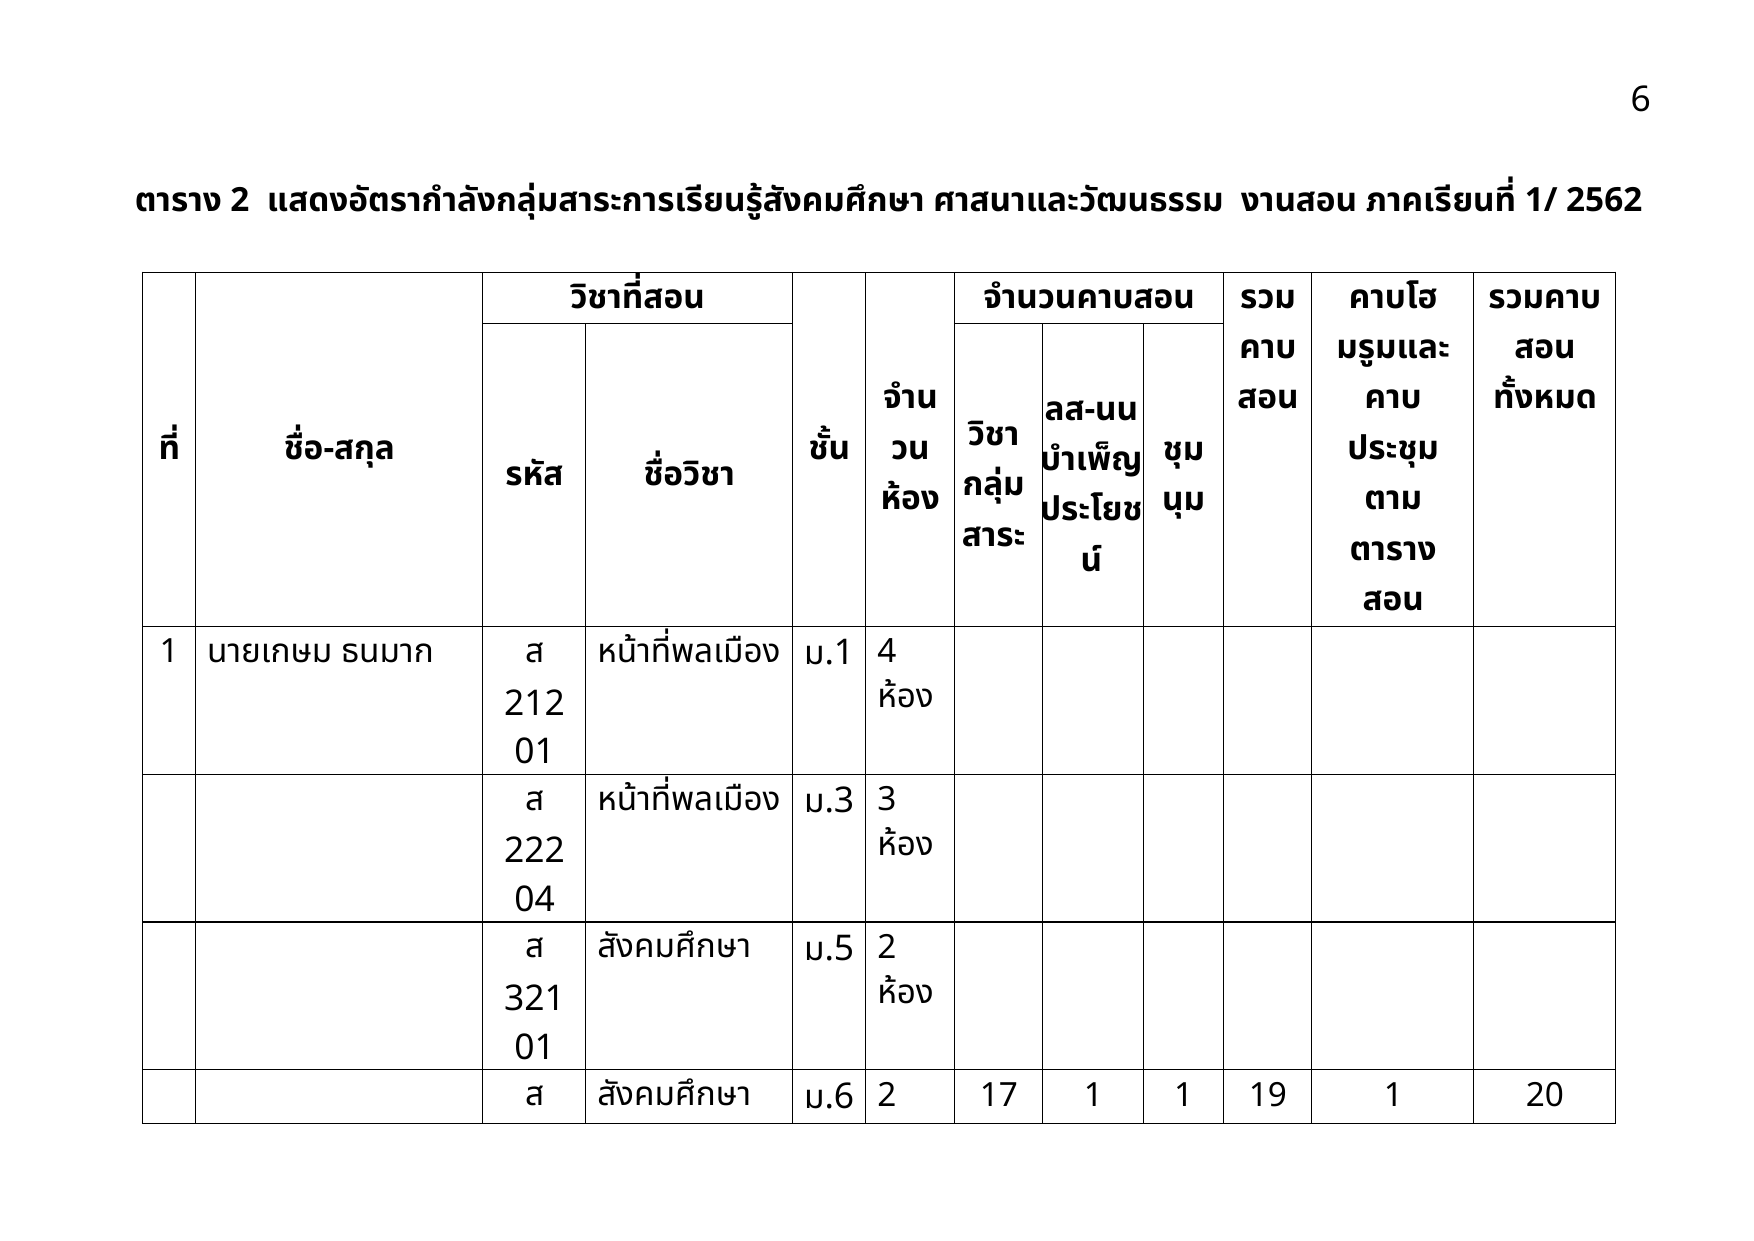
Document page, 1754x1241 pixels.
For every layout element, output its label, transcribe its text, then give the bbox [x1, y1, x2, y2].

text ตาราง 2 แสดงอัตรากำลังกลุ่มสาระการเรียนรู้สังคมศึกษา ศาสนาและวัฒนธรรม งานสอน ภาคเรียนที่ 1/ 2562 [74, 176, 1651, 226]
table_cell [1043, 923, 1143, 1069]
table_cell [1224, 923, 1311, 1069]
table_cell ม.5 [793, 923, 865, 1069]
table_header รวมคาบสอนทั้งหมด [1474, 273, 1615, 626]
table_header จำนวนห้อง [866, 273, 954, 626]
table_cell [1474, 627, 1615, 773]
table_cell ชุมนุม [1144, 324, 1223, 626]
table_header จำนวนคาบสอน [955, 273, 1223, 323]
table_cell 17 [955, 1070, 1042, 1123]
table_cell ส33101 [483, 1070, 585, 1123]
table_cell [1224, 627, 1311, 773]
table_cell [1312, 775, 1473, 921]
table_cell 2 ห้อง [866, 923, 954, 1069]
table_cell 4 ห้อง [866, 627, 954, 773]
table_cell 19 [1224, 1070, 1311, 1123]
table_cell [955, 923, 1042, 1069]
table_cell สังคมศึกษา [586, 1070, 792, 1123]
table_cell [955, 627, 1042, 773]
table_cell [196, 775, 482, 921]
table_header วิชาที่สอน [483, 273, 792, 323]
table_cell ม.6 [793, 1070, 865, 1123]
table_cell นายเกษม ธนมาก [196, 627, 482, 773]
table_cell [196, 1070, 482, 1123]
table_cell [1312, 923, 1473, 1069]
table_header ชั้น [793, 273, 865, 626]
table_header คาบโฮมรูมและคาบประชุมตามตารางสอน [1312, 273, 1473, 626]
table_cell [196, 923, 482, 1069]
table_cell [1224, 775, 1311, 921]
table_cell [143, 775, 195, 921]
table_cell [1474, 923, 1615, 1069]
table_cell [1144, 775, 1223, 921]
table_cell ส32101 [483, 923, 585, 1069]
table_cell ส22204 [483, 775, 585, 921]
table_cell 3 ห้อง [866, 775, 954, 921]
table_cell [143, 923, 195, 1069]
table_cell 2 ห้อง [866, 1070, 954, 1123]
table_cell หน้าที่พลเมือง [586, 627, 792, 773]
table_header ที่ [143, 273, 195, 626]
table_cell 1 [1312, 1070, 1473, 1123]
table_cell 1 [143, 627, 195, 773]
table_cell ม.3 [793, 775, 865, 921]
table_header ชื่อ-สกุล [196, 273, 482, 626]
table_cell [1312, 627, 1473, 773]
table_cell ชื่อวิชา [586, 324, 792, 626]
table_cell [1043, 775, 1143, 921]
table_cell 1 [1043, 1070, 1143, 1123]
table_cell [1474, 775, 1615, 921]
table_cell [1144, 627, 1223, 773]
table_cell ส21201 [483, 627, 585, 773]
table_cell [143, 1070, 195, 1123]
table_cell ลส-นน บำเพ็ญประโยชน์ [1043, 324, 1143, 626]
table_cell รหัส [483, 324, 585, 626]
table_cell [955, 775, 1042, 921]
table_cell 20 [1474, 1070, 1615, 1123]
table_cell [1043, 627, 1143, 773]
table_cell 1 [1144, 1070, 1223, 1123]
table_cell หน้าที่พลเมือง [586, 775, 792, 921]
table_cell ม.1 [793, 627, 865, 773]
table_header รวมคาบสอน [1224, 273, 1311, 626]
table_cell [1144, 923, 1223, 1069]
table_cell วิชากลุ่มสาระ [955, 324, 1042, 626]
table_cell สังคมศึกษา [586, 923, 792, 1069]
